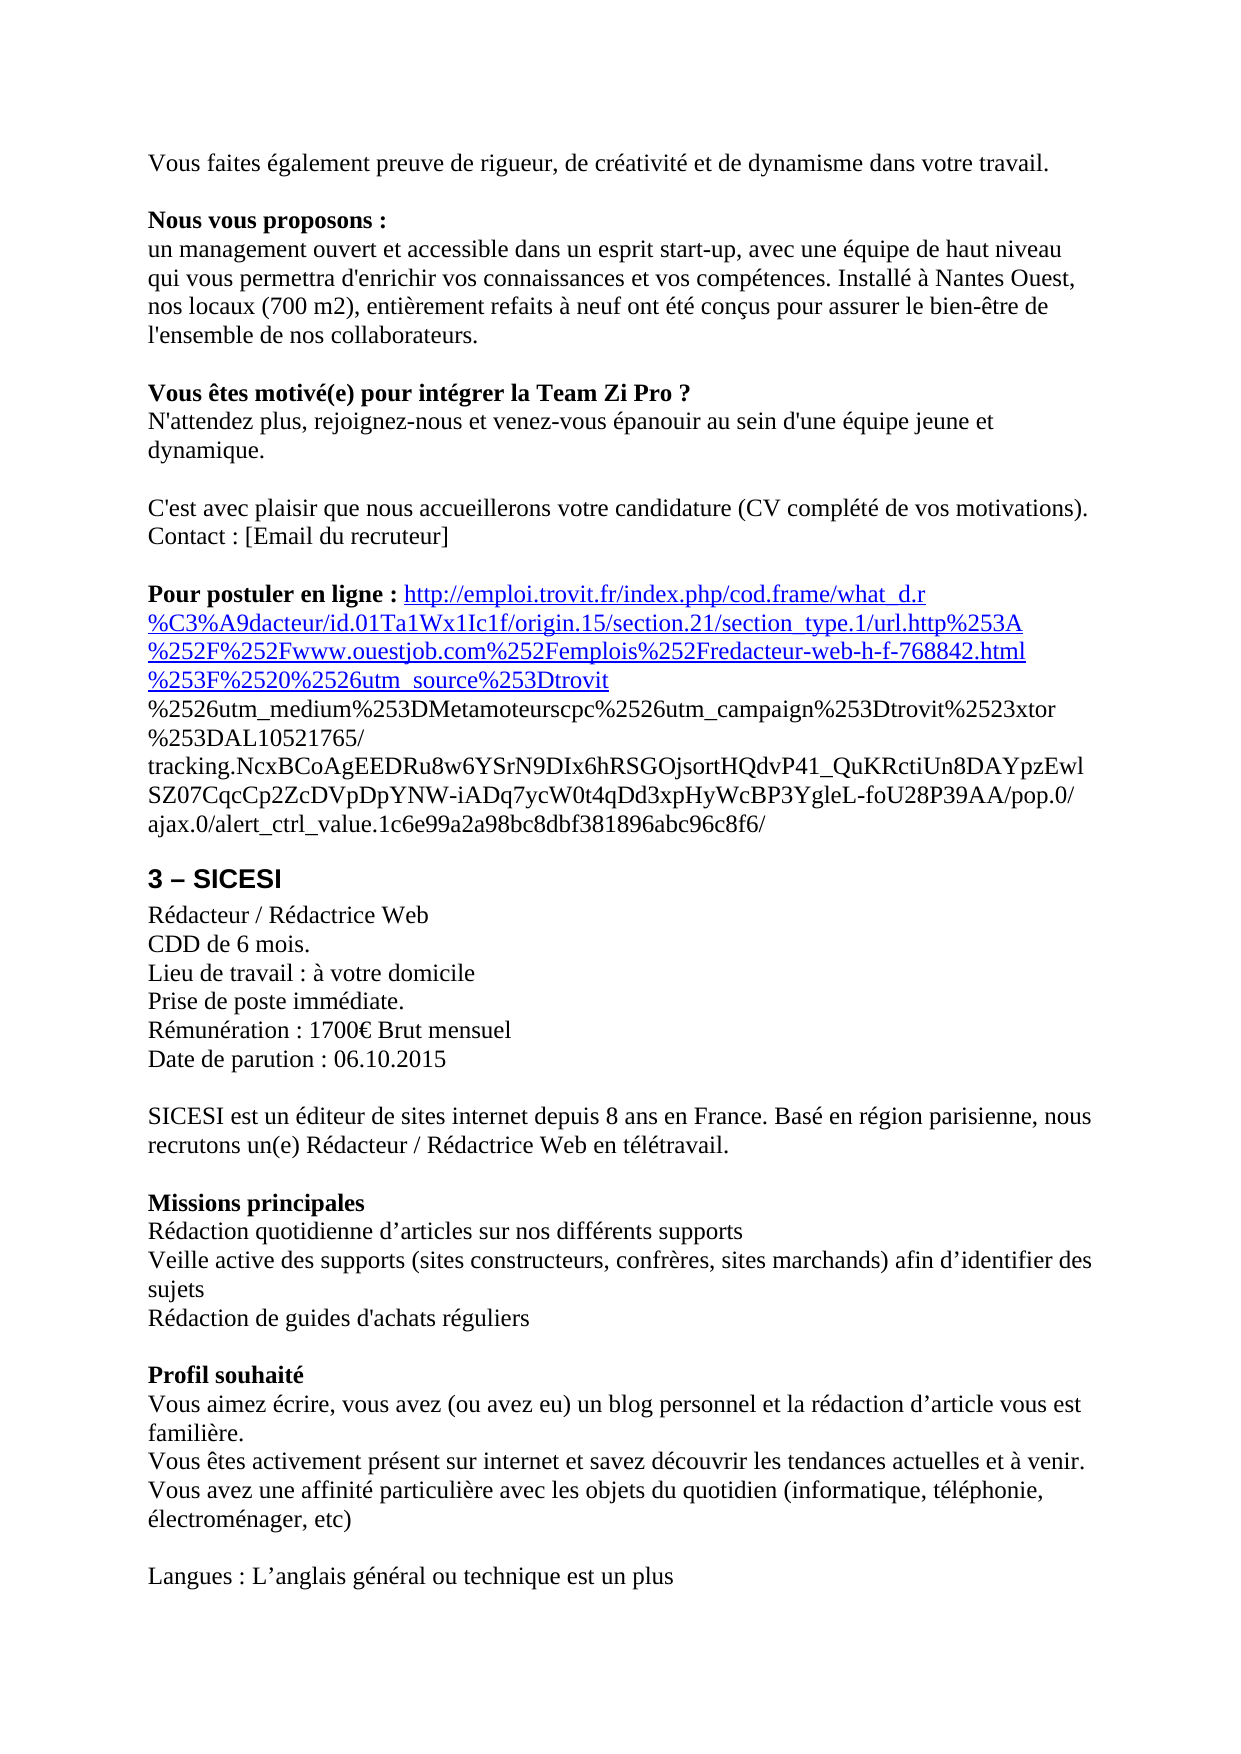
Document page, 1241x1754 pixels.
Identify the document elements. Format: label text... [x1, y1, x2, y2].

text Lieu de travail : à votre domicile [148, 958, 1093, 986]
text Vous êtes motivé(e) pour intégrer la Team Zi Pro ? [148, 378, 1093, 406]
text Rédaction quotidienne d’articles sur nos différents supports [148, 1216, 1093, 1245]
text Date de parution : 06.10.2015 [148, 1044, 1093, 1073]
text Rédacteur / Rédactrice Web [148, 900, 1093, 929]
text C'est avec plaisir que nous accueillerons votre candidature (CV complété de vos motivations). Contact : [Email du recruteur] [148, 493, 1093, 550]
text un management ouvert et accessible dans un esprit start-up, avec une équipe de haut niveau qui vous permettra d'enrichir vos connaissances et vos compétences. Installé à Nantes Ouest, nos locaux (700 m2), entièrement refaits à neuf ont été conçus pour assurer le bien-être de l'ensemble de nos collaborateurs. [148, 234, 1093, 349]
text Nous vous proposons : [148, 205, 1093, 234]
text Vous aimez écrire, vous avez (ou avez eu) un blog personnel et la rédaction d’article vous est familière. [148, 1389, 1093, 1446]
text SICESI est un éditeur de sites internet depuis 8 ans en France. Basé en région parisienne, nous recrutons un(e) Rédacteur / Rédactrice Web en télétravail. [148, 1101, 1093, 1159]
text Prise de poste immédiate. [148, 986, 1093, 1015]
text Rémunération : 1700€ Brut mensuel [148, 1015, 1093, 1044]
text Rédaction de guides d'achats réguliers [148, 1303, 1093, 1331]
text Pour postuler en ligne : http://emploi.trovit.fr/index.php/cod.frame/what_d.r%C3%A9dacteur/id.01Ta1Wx1Ic1f/origin.15/section.21/section_type.1/url.http%253A%252F%252Fwww.ouestjob.com%252Femplois%252Fredacteur-web-h-f-768842.html%253F%2520%2526utm_source%253Dtrovit [148, 579, 1093, 694]
subtitle 3 – SICESI [148, 863, 1093, 894]
text Missions principales [148, 1188, 1093, 1216]
text Vous êtes activement présent sur internet et savez découvrir les tendances actuelles et à venir. Vous avez une affinité particulière avec les objets du quotidien (informatique, téléphonie, électroménager, etc) [148, 1446, 1093, 1533]
text CDD de 6 mois. [148, 929, 1093, 958]
text Langues : L’anglais général ou technique est un plus [148, 1561, 1093, 1590]
text Vous faites également preuve de rigueur, de créativité et de dynamisme dans votre travail. [148, 148, 1093, 176]
text %2526utm_medium%253DMetamoteurscpc%2526utm_campaign%253Dtrovit%2523xtor%253DAL10521765/tracking.NcxBCoAgEEDRu8w6YSrN9DIx6hRSGOjsortHQdvP41_QuKRctiUn8DAYpzEwlSZ07CqcCp2ZcDVpDpYNW-iADq7ycW0t4qDd3xpHyWcBP3YgleL-foU28P39AA/pop.0/ajax.0/alert_ctrl_value.1c6e99a2a98bc8dbf381896abc96c8f6/ [148, 694, 1093, 838]
text N'attendez plus, rejoignez-nous et venez-vous épanouir au sein d'une équipe jeune et dynamique. [148, 406, 1093, 464]
text Profil souhaité [148, 1360, 1093, 1389]
text Veille active des supports (sites constructeurs, confrères, sites marchands) afin d’identifier des sujets [148, 1245, 1093, 1303]
